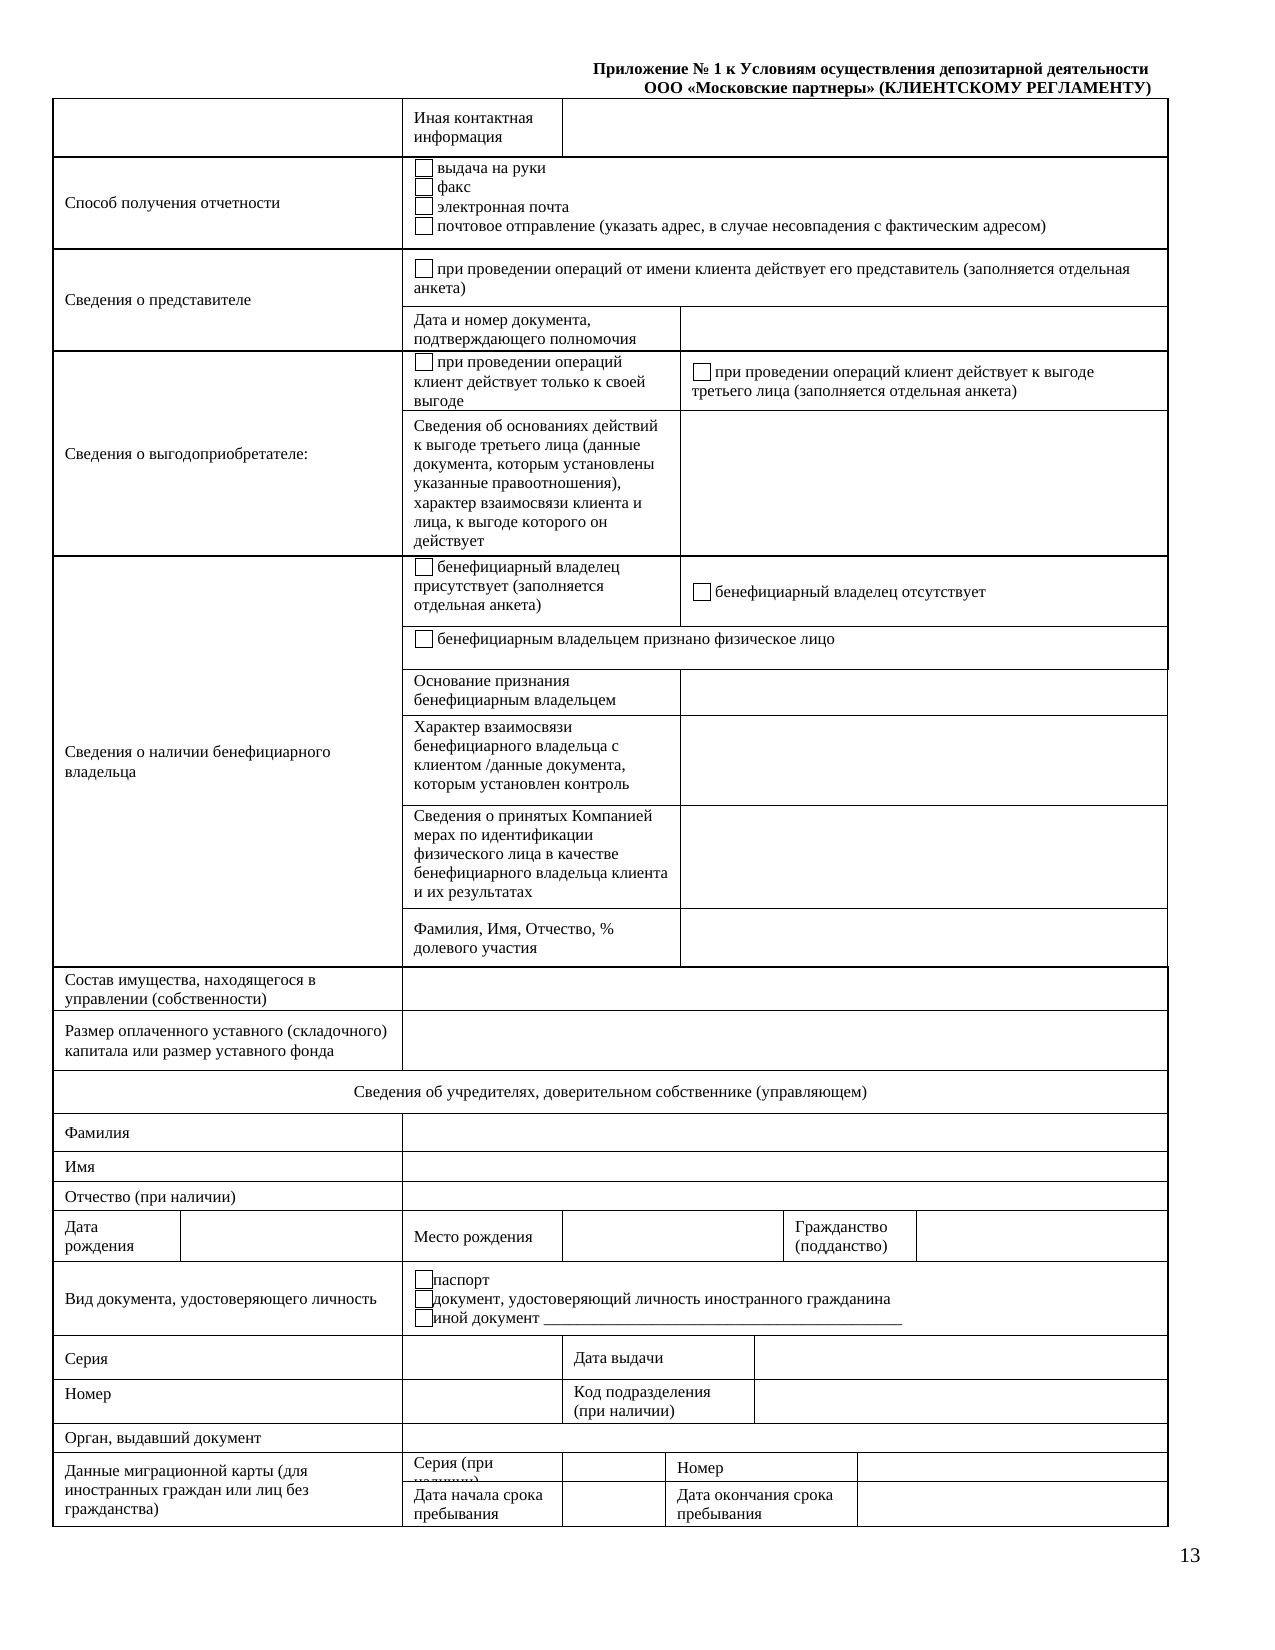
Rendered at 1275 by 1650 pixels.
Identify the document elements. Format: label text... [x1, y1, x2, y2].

table_cell Дата начала срока пребывания [403, 1482, 562, 1526]
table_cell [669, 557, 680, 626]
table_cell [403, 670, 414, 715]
table_cell [403, 1424, 1167, 1452]
table_cell Имя [54, 1152, 402, 1181]
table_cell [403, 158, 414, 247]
table_cell [403, 1336, 562, 1378]
table_cell Номер [54, 1380, 402, 1423]
table_cell Вид документа, удостоверяющего личность [54, 1262, 402, 1335]
table_cell [563, 1482, 665, 1526]
table_cell [403, 968, 1167, 1010]
table_cell паспорт документ, удостоверяющий личность иностранного гражданина иной документ ___________________________________________ [403, 1262, 1167, 1335]
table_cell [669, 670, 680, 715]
table_cell Сведения о наличии бенефициарного владельца [54, 557, 402, 966]
table_cell Код подразделения (при наличии) [563, 1380, 754, 1423]
table_cell Сведения о представителе [54, 250, 402, 350]
table_cell Размер оплаченного уставного (складочного) капитала или размер уставного фонда [54, 1011, 402, 1069]
table_cell [681, 307, 1167, 350]
table_cell Способ получения отчетности [54, 158, 402, 247]
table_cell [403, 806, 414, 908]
table_cell Место рождения [403, 1211, 562, 1261]
table_cell [755, 1380, 1167, 1423]
table_cell [917, 1211, 1167, 1261]
table_cell Фамилия [54, 1114, 402, 1151]
table_cell бенефициарный владелец отсутствует [681, 557, 1167, 626]
table_cell [403, 1152, 1167, 1181]
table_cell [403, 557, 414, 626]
table_cell [681, 909, 1167, 966]
table_cell [681, 716, 1167, 804]
table_cell Данные миграционной карты (для иностранных граждан или лиц без гражданства) [54, 1453, 402, 1526]
table_cell [403, 1380, 562, 1423]
table_cell [563, 1211, 783, 1261]
table_cell [681, 411, 1167, 554]
table_cell Сведения об основаниях действий к выгоде третьего лица (данные документа, которым установлены указанные правоотношения), характер взаимосвязи клиента и лица, к выгоде которого он действует [403, 411, 680, 554]
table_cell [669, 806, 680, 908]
table_cell Дата и номер документа, подтверждающего полномочия [403, 307, 680, 350]
table_cell Орган, выдавший документ [54, 1424, 402, 1452]
table_cell Сведения об учредителях, доверительном собственнике (управляющем) [54, 1071, 1167, 1113]
table_cell бенефициарным владельцем признано физическое лицо [403, 627, 1167, 669]
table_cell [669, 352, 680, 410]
table_cell [681, 806, 1167, 908]
table_cell Гражданство (подданство) [784, 1211, 916, 1261]
table_cell Состав имущества, находящегося в управлении (собственности) [54, 968, 402, 1010]
table_cell Иная контактная информация [403, 99, 562, 156]
table_cell [403, 1114, 1167, 1151]
table_cell Дата выдачи [563, 1336, 754, 1378]
table_cell Дата окончания срока пребывания [666, 1482, 857, 1526]
table_cell Отчество (при наличии) [54, 1182, 402, 1210]
table_cell Сведения о выгодоприобретателе: [54, 352, 402, 554]
table_cell [563, 99, 1167, 156]
table_cell Номер [666, 1453, 857, 1481]
table_cell при проведении операций клиент действует к выгоде третьего лица (заполняется отдельная анкета) [681, 352, 1167, 410]
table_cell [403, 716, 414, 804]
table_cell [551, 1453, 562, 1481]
table_cell [403, 1182, 1167, 1210]
table_cell [858, 1453, 1167, 1481]
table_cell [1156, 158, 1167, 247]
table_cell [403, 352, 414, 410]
table_cell [755, 1336, 1167, 1378]
table_cell [858, 1482, 1167, 1526]
table_cell [563, 1453, 665, 1481]
table_cell [403, 1011, 1167, 1069]
table_cell Фамилия, Имя, Отчество, % долевого участия [403, 909, 680, 966]
table_cell [681, 670, 1167, 715]
table_cell Серия [54, 1336, 402, 1378]
table_cell [181, 1211, 402, 1261]
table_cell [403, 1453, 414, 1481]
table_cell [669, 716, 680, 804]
table_cell Дата рождения [54, 1211, 180, 1261]
table_cell при проведении операций от имени клиента действует его представитель (заполняется отдельная анкета) [403, 250, 1167, 306]
